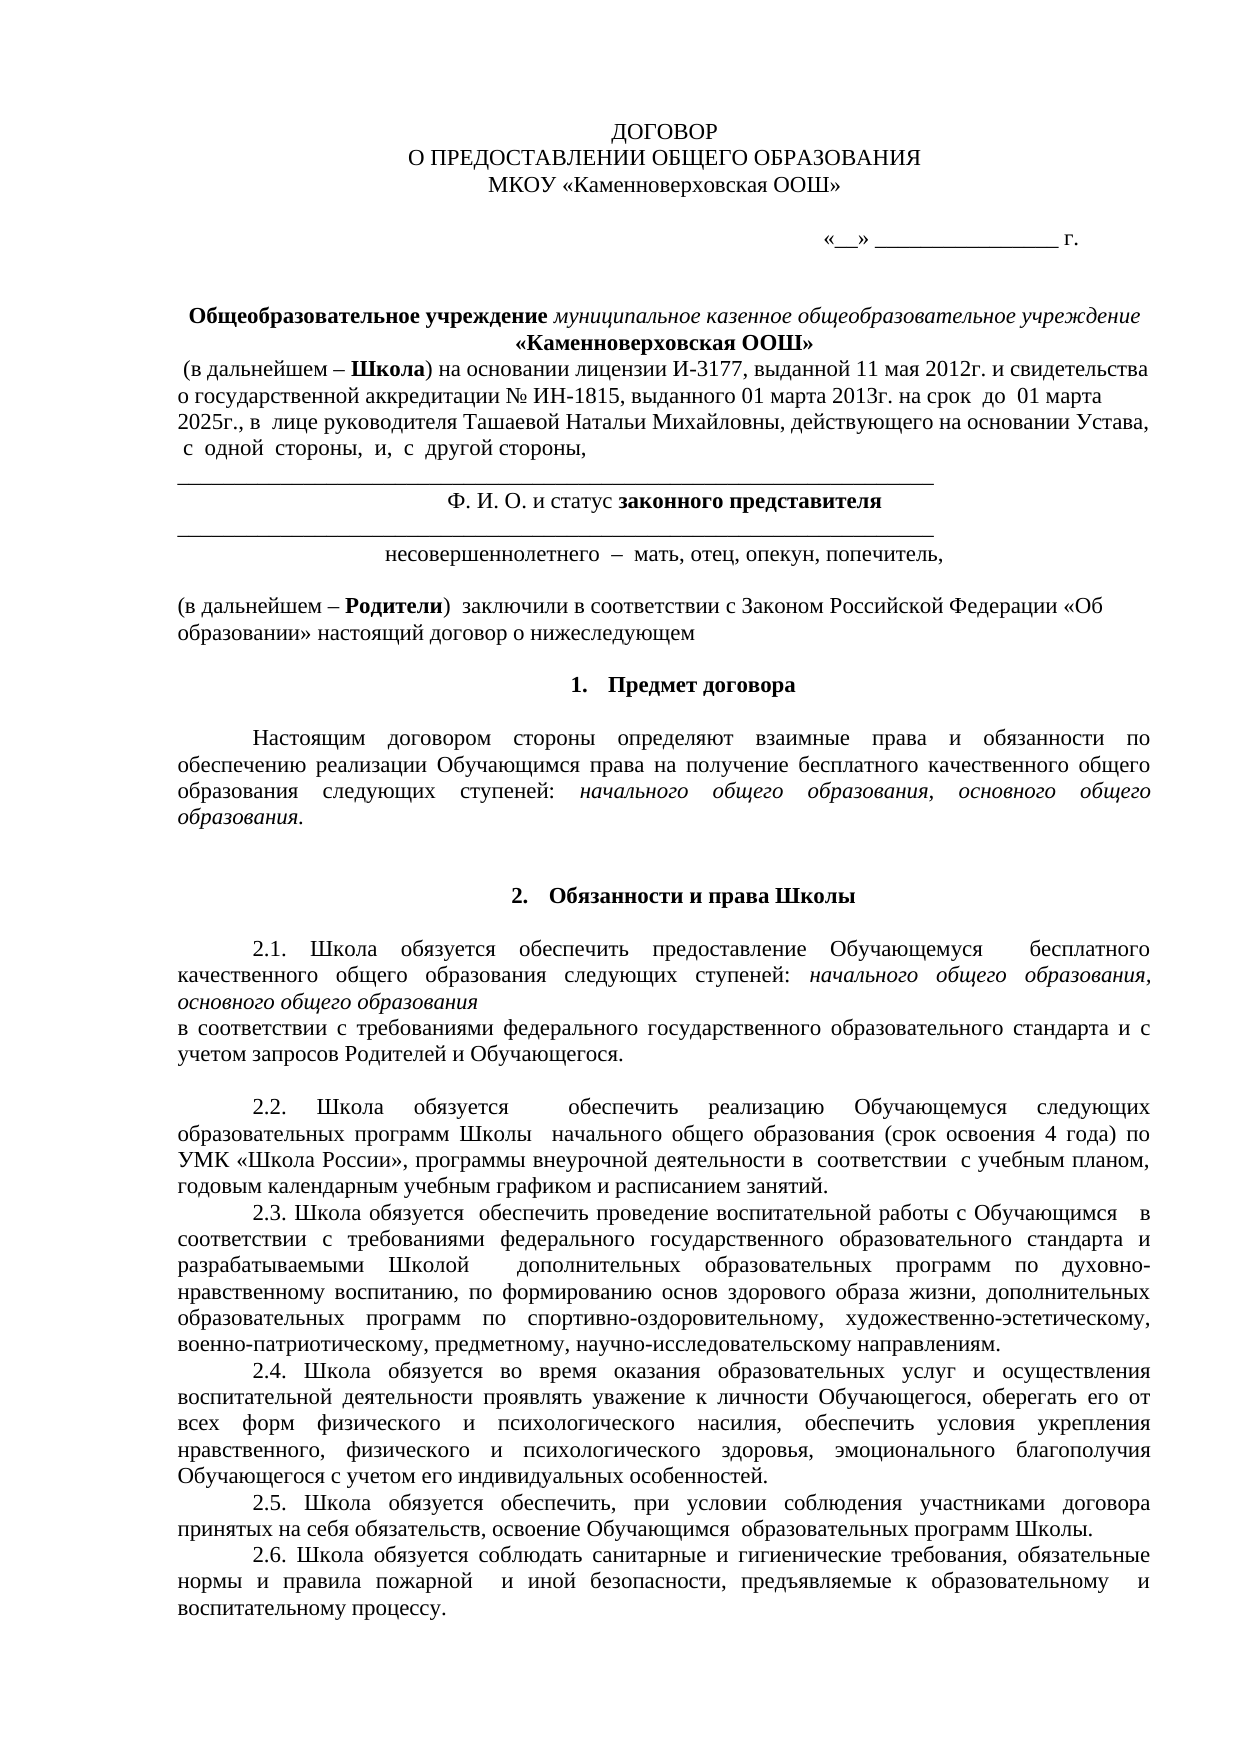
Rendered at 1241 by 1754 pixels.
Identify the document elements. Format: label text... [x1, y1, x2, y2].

text ДОГОВОР [177, 118, 1152, 144]
text несовершеннолетнего – мать, отец, опекун, попечитель, [177, 540, 1152, 566]
text 2.5. Школа обязуется обеспечить, при условии соблюдения участниками договора принятых на себя обязательств, освоение Обучающимся образовательных программ Школы. [177, 1488, 1152, 1541]
text Ф. И. О. и статус законного представителя [177, 487, 1152, 513]
text 2.3. Школа обязуется обеспечить проведение воспитательной работы с Обучающимся в соответствии с требованиями федерального государственного образовательного стандарта и разрабатываемыми Школой дополнительных образовательных программ по духовно-нравственному воспитанию, по формированию основ здорового образа жизни, дополнительных образовательных программ по спортивно-оздоровительному, художественно-эстетическому, военно-патриотическому, предметному, научно-исследовательскому направлениям. [177, 1199, 1152, 1357]
text 2.4. Школа обязуется во время оказания образовательных услуг и осуществления воспитательной деятельности проявлять уважение к личности Обучающегося, оберегать его от всех форм физического и психологического насилия, обеспечить условия укрепления нравственного, физического и психологического здоровья, эмоционального благополучия Обучающегося с учетом его индивидуальных особенностей. [177, 1357, 1152, 1488]
text с одной стороны, и, с другой стороны, [177, 434, 1152, 461]
text Настоящим договором стороны определяют взаимные права и обязанности по обеспечению реализации Обучающимся права на получение бесплатного качественного общего образования следующих ступеней: начального общего образования, основного общего образования. [177, 724, 1152, 830]
list Обязанности и права Школы [215, 882, 1152, 909]
text 2.1. Школа обязуется обеспечить предоставление Обучающемуся бесплатного качественного общего образования следующих ступеней: начального общего образования, основного общего образования [177, 935, 1152, 1014]
text 2.2. Школа обязуется обеспечить реализацию Обучающемуся следующих образовательных программ Школы начального общего образования (срок освоения 4 года) по УМК «Школа России», программы внеурочной деятельности в соответствии с учебным планом, годовым календарным учебным графиком и расписанием занятий. [177, 1093, 1152, 1199]
list Предмет договора [215, 672, 1152, 698]
text Общеобразовательное учреждение муниципальное казенное общеобразовательное учреждение «Каменноверховская ООШ» [177, 303, 1152, 355]
text __________________________________________________________________ [177, 513, 1152, 540]
text МКОУ «Каменноверховская ООШ» [177, 171, 1152, 197]
text 2.6. Школа обязуется соблюдать санитарные и гигиенические требования, обязательные нормы и правила пожарной и иной безопасности, предъявляемые к образовательному и воспитательному процессу. [177, 1541, 1152, 1620]
text __________________________________________________________________ [177, 461, 1152, 487]
text О ПРЕДОСТАВЛЕНИИ ОБЩЕГО ОБРАЗОВАНИЯ [177, 144, 1152, 171]
text в соответствии с требованиями федерального государственного образовательного стандарта и с учетом запросов Родителей и Обучающегося. [177, 1014, 1152, 1067]
text «__» ________________ г. [177, 223, 1152, 250]
text (в дальнейшем – Родители) заключили в соответствии с Законом Российской Федерации «Об образовании» настоящий договор о нижеследующем [177, 592, 1152, 645]
text (в дальнейшем – Школа) на основании лицензии И-3177, выданной 11 мая 2012г. и свидетельства о государственной аккредитации № ИН-1815, выданного 01 марта 2013г. на срок до 01 марта 2025г., в лице руководителя Ташаевой Натальи Михайловны, действующего на основании Устава, [177, 355, 1152, 434]
